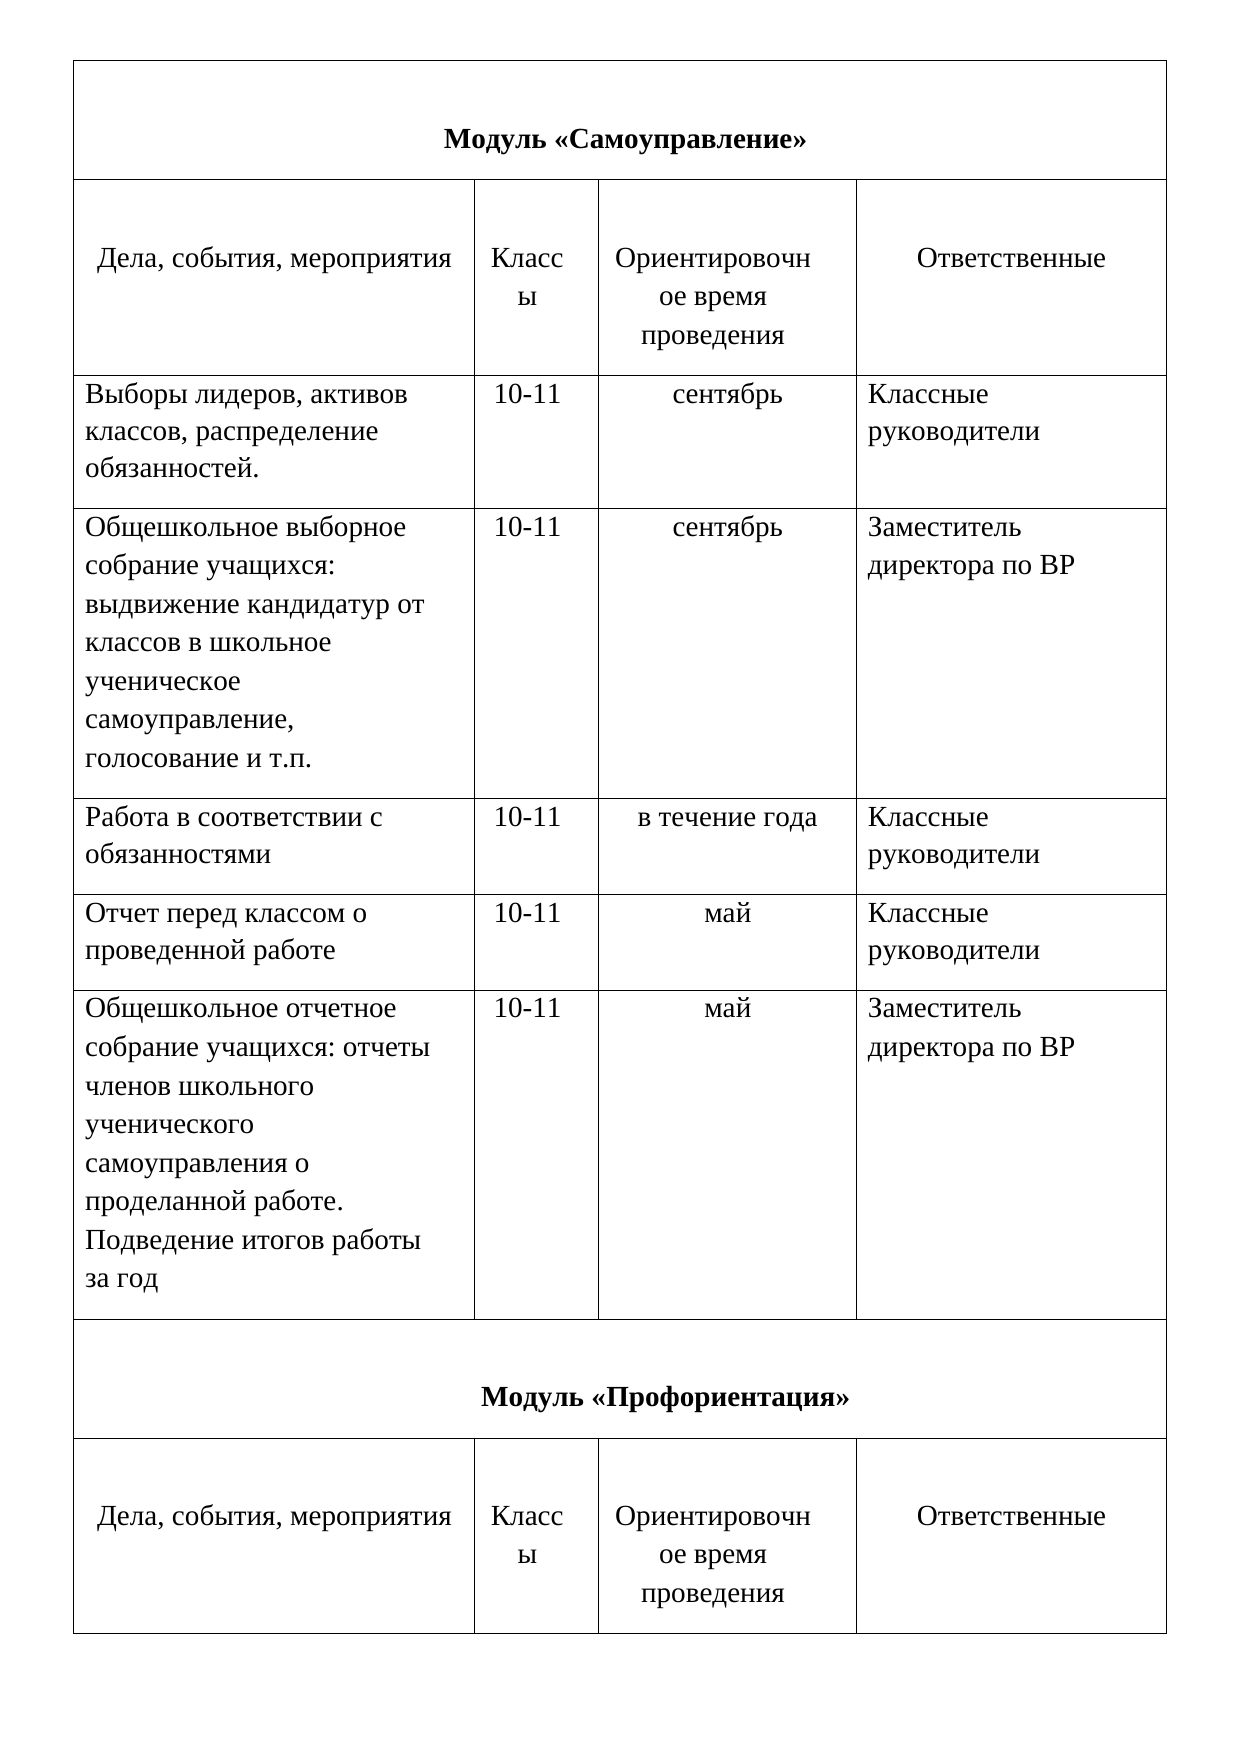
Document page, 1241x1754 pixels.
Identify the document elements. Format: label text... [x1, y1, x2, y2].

table_cell Общешкольное отчетное собрание учащихся: отчеты членов школьного ученического самоуправления о проделанной работе. Подведение итогов работы за год [74, 991, 474, 1319]
table_cell Отчет перед классом о проведенной работе [74, 895, 474, 989]
table_cell Ответственные [857, 1439, 1166, 1633]
table_cell Заместитель директора по ВР [857, 509, 1166, 798]
table_cell май [599, 895, 856, 989]
table_cell Модуль «Самоуправление» [74, 61, 1166, 179]
table_cell сентябрь [599, 376, 856, 508]
table_cell Ответственные [857, 180, 1166, 375]
table_cell Ориентировочное время проведения [599, 1439, 856, 1633]
table_cell Классные руководители [857, 895, 1166, 989]
table_cell Дела, события, мероприятия [74, 180, 474, 375]
table_cell в течение года [599, 799, 856, 894]
table_cell Заместитель директора по ВР [857, 991, 1166, 1319]
table_cell Дела, события, мероприятия [74, 1439, 474, 1633]
table_cell 10-11 [475, 509, 598, 798]
table_cell май [599, 991, 856, 1319]
table_cell Ориентировочное время проведения [599, 180, 856, 375]
table_cell Выборы лидеров, активов классов, распределение обязанностей. [74, 376, 474, 508]
table_cell Классы [475, 1439, 598, 1633]
table_cell Классные руководители [857, 376, 1166, 508]
table_cell сентябрь [599, 509, 856, 798]
table_cell Работа в соответствии с обязанностями [74, 799, 474, 894]
table_cell 10-11 [475, 991, 598, 1319]
table_cell Классные руководители [857, 799, 1166, 894]
table_cell 10-11 [475, 895, 598, 989]
table_cell Общешкольное выборное собрание учащихся: выдвижение кандидатур от классов в школьное ученическое самоуправление, голосование и т.п. [74, 509, 474, 798]
table_cell 10-11 [475, 376, 598, 508]
table_cell 10-11 [475, 799, 598, 894]
table_cell Классы [475, 180, 598, 375]
table_cell Модуль «Профориентация» [74, 1320, 1166, 1437]
